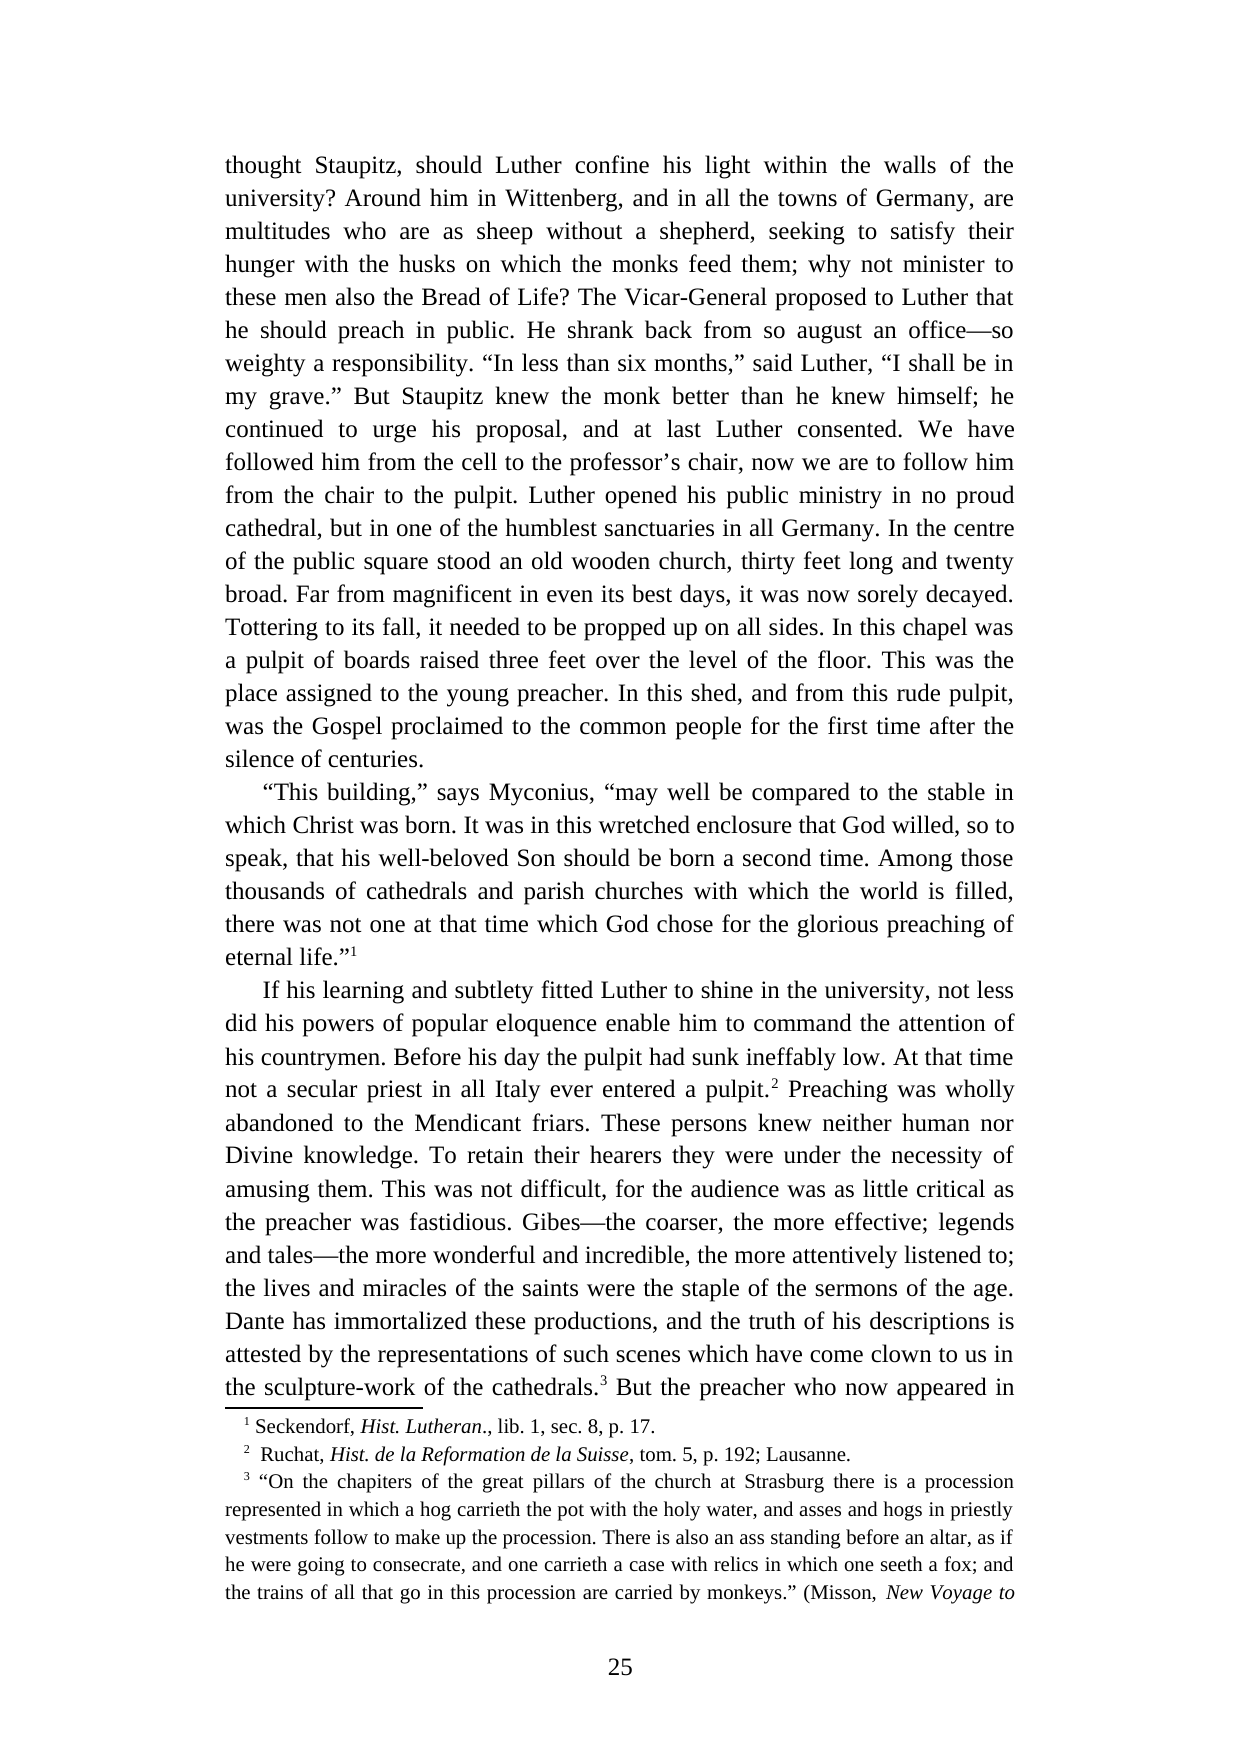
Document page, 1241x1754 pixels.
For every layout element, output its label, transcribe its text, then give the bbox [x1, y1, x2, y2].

text “This building,” says Myconius, “may well be compared to the stable in which Christ was born. It was in this wretched enclosure that God willed, so to speak, that his well-beloved Son should be born a second time. Among those thousands of cathedrals and parish churches with which the world is filled, there was not one at that time which God chose for the glorious preaching of eternal life.” [225, 777, 1015, 971]
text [225, 150, 1015, 773]
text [225, 976, 1015, 1401]
